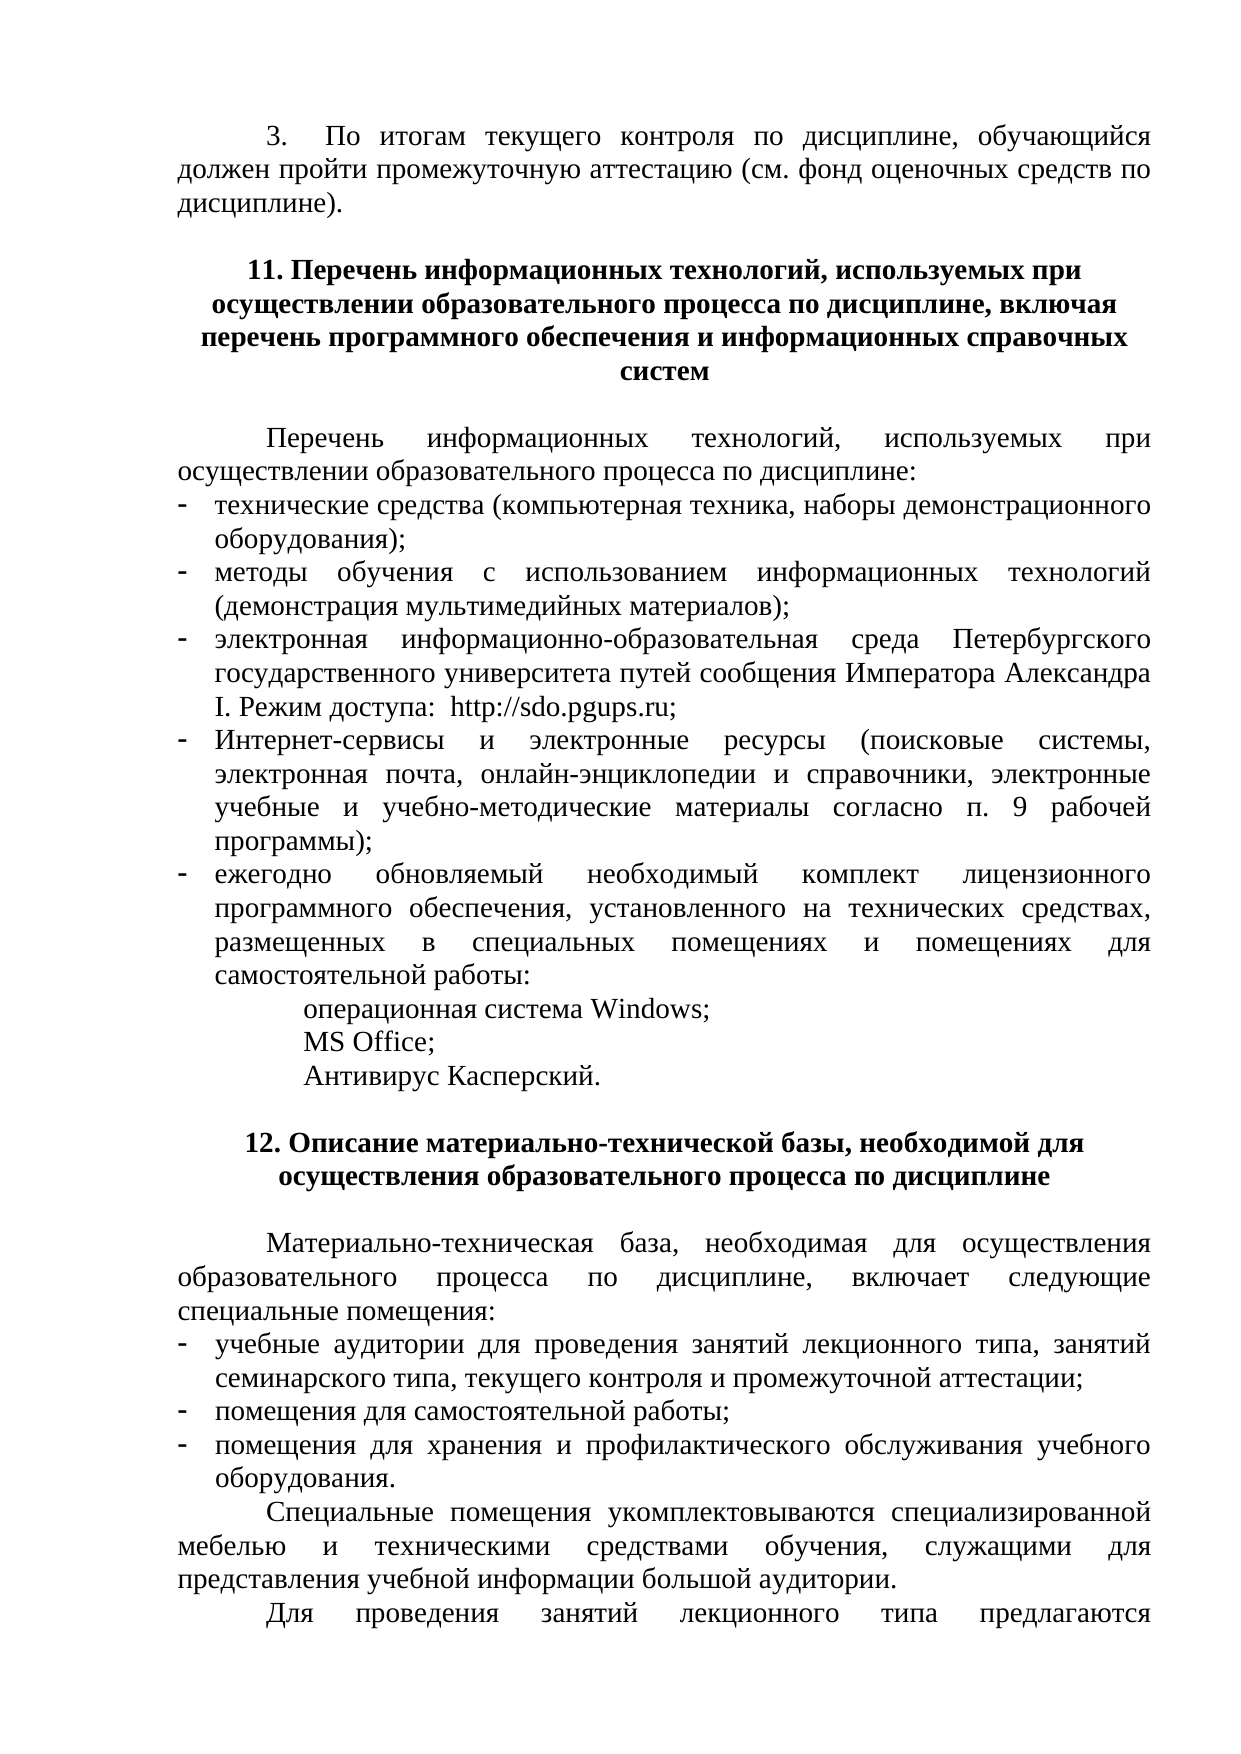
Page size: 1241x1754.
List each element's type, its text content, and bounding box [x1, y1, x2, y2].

list технические средства (компьютерная техника, наборы демонстрационного оборудования); [177, 487, 1152, 554]
list помещения для хранения и профилактического обслуживания учебного оборудования. [177, 1427, 1152, 1494]
text Материально-техническая база, необходимая для осуществления образовательного процесса по дисциплине, включает следующие специальные помещения: [177, 1226, 1152, 1326]
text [177, 1595, 1152, 1628]
text Перечень информационных технологий, используемых при осуществлении образовательного процесса по дисциплине: [177, 420, 1152, 487]
list По итогам текущего контроля по дисциплине, обучающийся должен пройти промежуточную аттестацию (см. фонд оценочных средств по дисциплине). [177, 118, 1152, 219]
list Интернет-сервисы и электронные ресурсы (поисковые системы, электронная почта, онлайн-энциклопедии и справочники, электронные учебные и учебно-методические материалы согласно п. 9 рабочей программы); [177, 722, 1152, 856]
list учебные аудитории для проведения занятий лекционного типа, занятий семинарского типа, текущего контроля и промежуточной аттестации; [177, 1326, 1152, 1393]
list помещения для самостоятельной работы; [177, 1393, 1152, 1427]
text Специальные помещения укомплектовываются специализированной мебелью и техническими средствами обучения, служащими для представления учебной информации большой аудитории. [177, 1494, 1152, 1595]
text MS Office; [251, 1024, 1152, 1058]
text Антивирус Касперский. [251, 1058, 1152, 1091]
list электронная информационно-образовательная среда Петербургского государственного университета путей сообщения Императора Александра I. Режим доступа: http://sdo.pgups.ru; [177, 621, 1152, 722]
list ежегодно обновляемый необходимый комплект лицензионного программного обеспечения, установленного на технических средствах, размещенных в специальных помещениях и помещениях для самостоятельной работы: [177, 856, 1152, 991]
text 12. Описание материально-технической базы, необходимой для осуществления образовательного процесса по дисциплине [177, 1125, 1152, 1192]
text операционная система Windows; [251, 991, 1152, 1024]
text 11. Перечень информационных технологий, используемых при осуществлении образовательного процесса по дисциплине, включая перечень программного обеспечения и информационных справочных систем [177, 252, 1152, 386]
list методы обучения с использованием информационных технологий (демонстрация мультимедийных материалов); [177, 554, 1152, 621]
